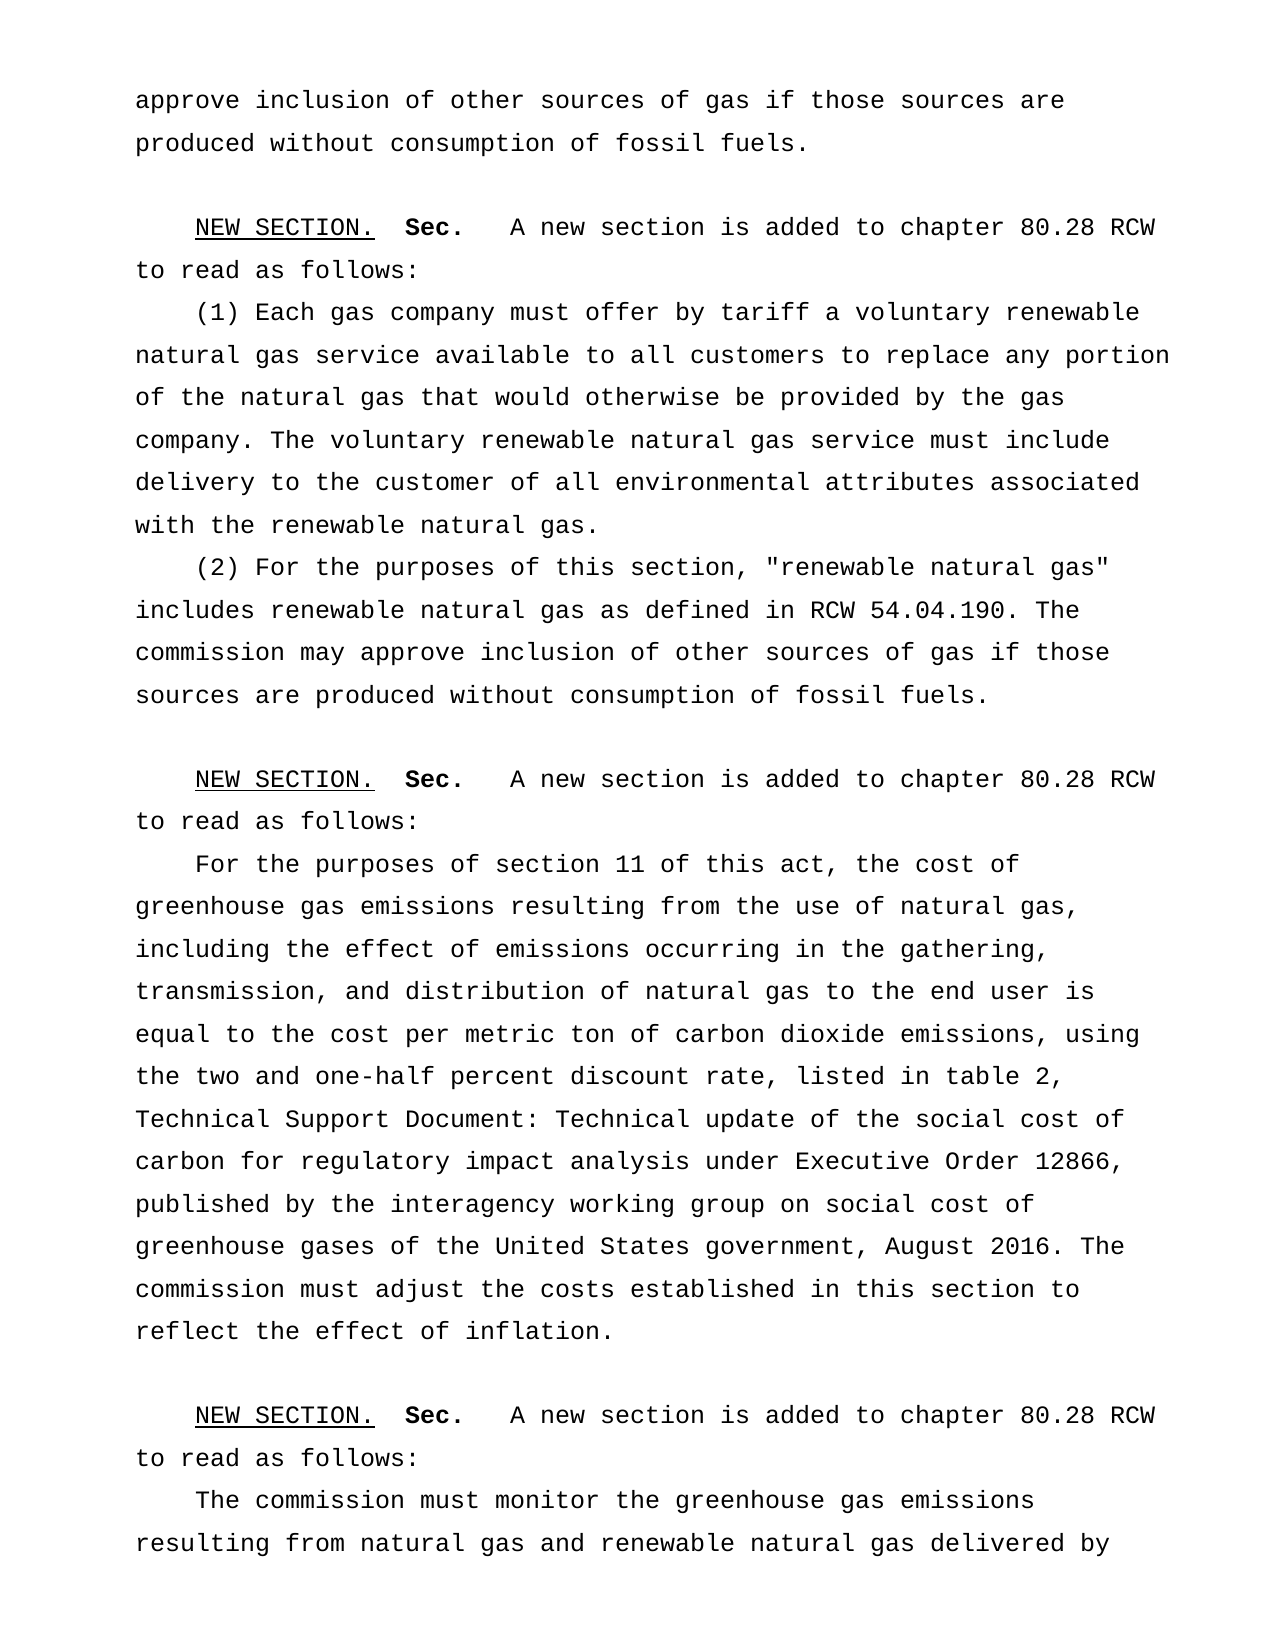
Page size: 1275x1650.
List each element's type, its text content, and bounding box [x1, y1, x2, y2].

text NEW SECTION. Sec. A new section is added to chapter 80.28 RCW to read as follows: [135, 753, 1170, 838]
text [135, 75, 1170, 160]
text (2) For the purposes of this section, "renewable natural gas" includes renewable natural gas as defined in RCW 54.04.190. The commission may approve inclusion of other sources of gas if those sources are produced without consumption of fossil fuels. [135, 542, 1170, 712]
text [135, 1475, 1170, 1560]
text (1) Each gas company must offer by tariff a voluntary renewable natural gas service available to all customers to replace any portion of the natural gas that would otherwise be provided by the gas company. The voluntary renewable natural gas service must include delivery to the customer of all environmental attributes associated with the renewable natural gas. [135, 287, 1170, 542]
text For the purposes of section 11 of this act, the cost of greenhouse gas emissions resulting from the use of natural gas, including the effect of emissions occurring in the gathering, transmission, and distribution of natural gas to the end user is equal to the cost per metric ton of carbon dioxide emissions, using the two and one-half percent discount rate, listed in table 2, Technical Support Document: Technical update of the social cost of carbon for regulatory impact analysis under Executive Order 12866, published by the interagency working group on social cost of greenhouse gases of the United States government, August 2016. The commission must adjust the costs established in this section to reflect the effect of inflation. [135, 838, 1170, 1348]
text NEW SECTION. Sec. A new section is added to chapter 80.28 RCW to read as follows: [135, 202, 1170, 287]
text NEW SECTION. Sec. A new section is added to chapter 80.28 RCW to read as follows: [135, 1390, 1170, 1475]
